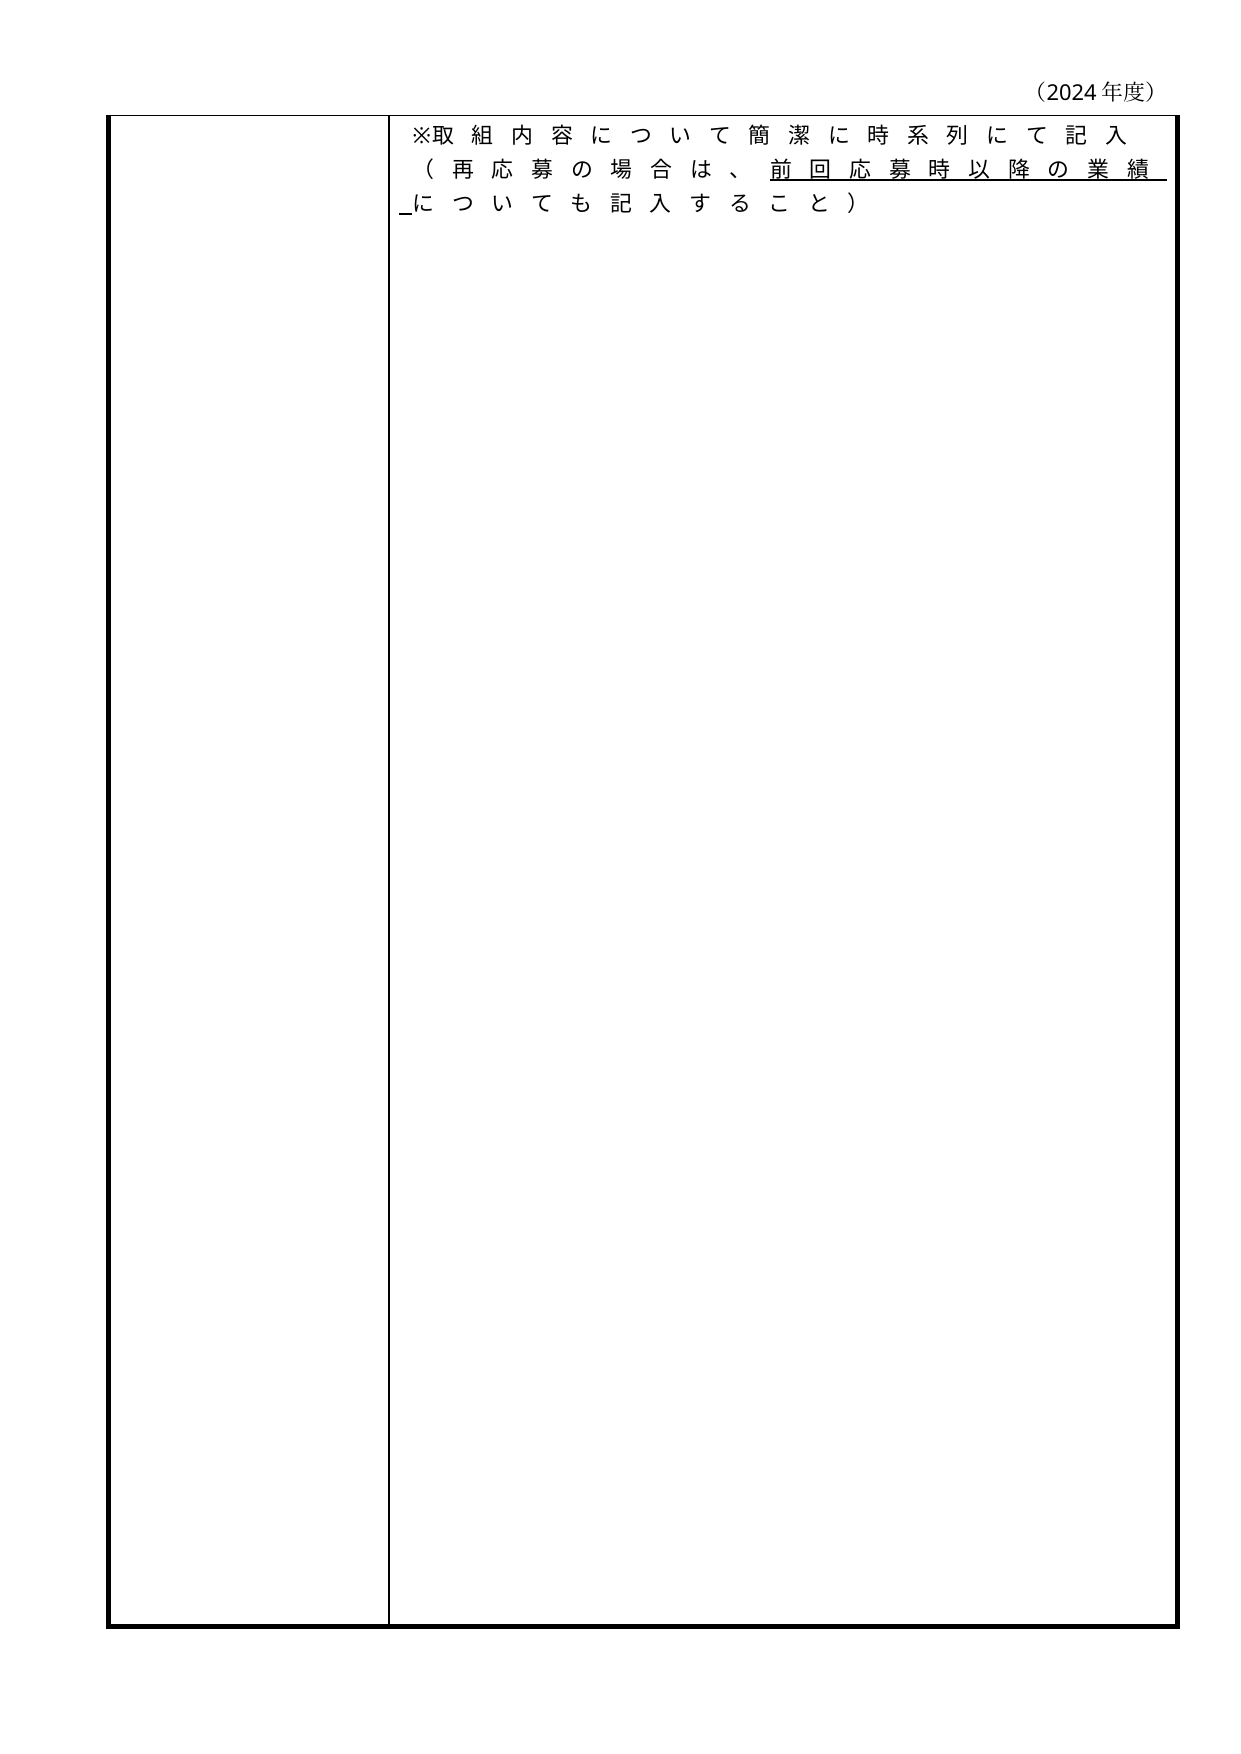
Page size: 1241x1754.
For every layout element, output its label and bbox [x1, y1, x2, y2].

table_cell [111, 116, 388, 1624]
table_cell [390, 116, 1175, 1624]
